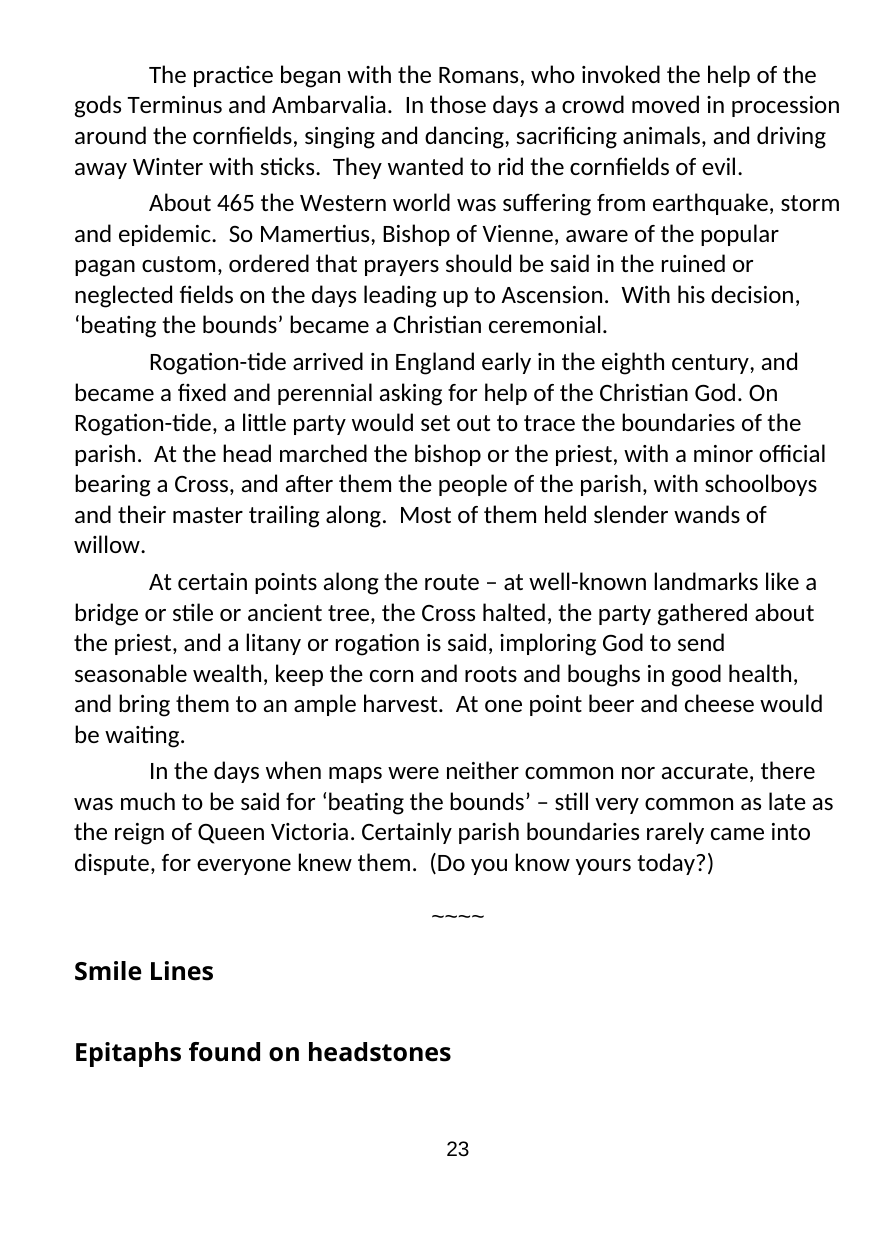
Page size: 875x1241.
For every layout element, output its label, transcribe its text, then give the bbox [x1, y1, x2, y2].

text At certain points along the route – at well-known landmarks like a bridge or stile or ancient tree, the Cross halted, the party gathered about the priest, and a litany or rogation is said, imploring God to send seasonable wealth, keep the corn and roots and boughs in good health, and bring them to an ample harvest. At one point beer and cheese would be waiting. [74, 566, 842, 749]
text Epitaphs found on headstones [74, 1034, 842, 1069]
text Rogation-tide arrived in England early in the eighth century, and became a fixed and perennial asking for help of the Christian God. On Rogation-tide, a little party would set out to trace the boundaries of the parish. At the head marched the bishop or the priest, with a minor official bearing a Cross, and after them the people of the parish, with schoolboys and their master trailing along. Most of them held slender wands of willow. [74, 346, 842, 560]
text About 465 the Western world was suffering from earthquake, storm and epidemic. So Mamertius, Bishop of Vienne, aware of the popular pagan custom, ordered that prayers should be said in the ruined or neglected fields on the days leading up to Ascension. With his decision, ‘beating the bounds’ became a Christian ceremonial. [74, 187, 842, 340]
text In the days when maps were neither common nor accurate, there was much to be said for ‘beating the bounds’ – still very common as late as the reign of Queen Victoria. Certainly parish boundaries rarely came into dispute, for everyone knew them. (Do you know yours today?) [74, 756, 842, 878]
text ~~~~ [74, 903, 842, 929]
text The practice began with the Romans, who invoked the help of the gods Terminus and Ambarvalia. In those days a crowd moved in procession around the cornfields, singing and dancing, sacrificing animals, and driving away Winter with sticks. They wanted to rid the cornfields of evil. [74, 59, 842, 181]
text Smile Lines [74, 954, 842, 988]
